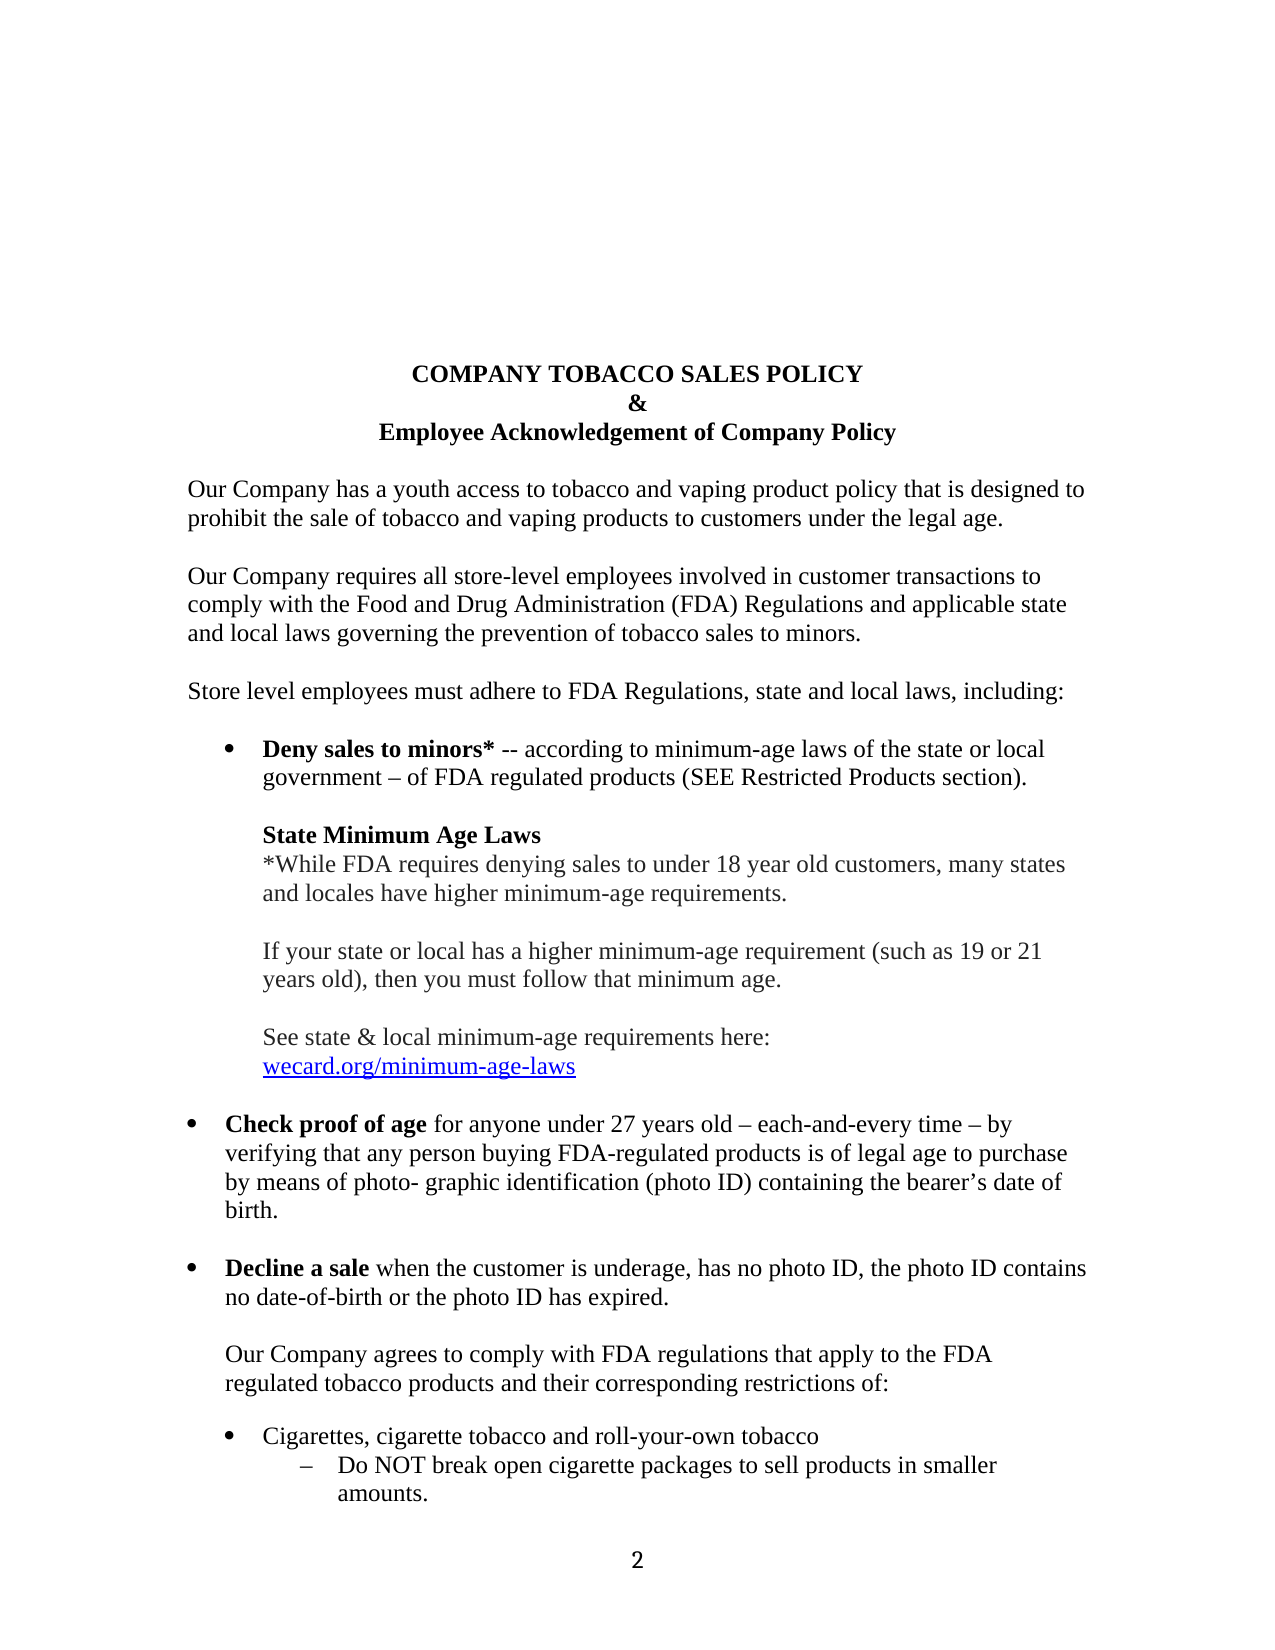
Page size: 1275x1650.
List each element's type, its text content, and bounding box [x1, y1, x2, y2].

text Our Company requires all store-level employees involved in customer transactions to comply with the Food and Drug Administration (FDA) Regulations and applicable state and local laws governing the prevention of tobacco sales to minors. [187, 561, 1087, 647]
text If your state or local has a higher minimum-age requirement (such as 19 or 21 years old), then you must follow that minimum age. [262, 936, 1087, 993]
text & [187, 388, 1087, 417]
text See state & local minimum-age requirements here: wecard.org/minimum-age-laws [262, 1022, 1087, 1080]
text Employee Acknowledgement of Company Policy [187, 417, 1087, 446]
text *While FDA requires denying sales to under 18 year old customers, many states and locales have higher minimum-age requirements. [262, 849, 1087, 907]
list Check proof of age for anyone under 27 years old – each-and-every time – by verifying that any person buying FDA-regulated products is of legal age to purchase by means of photo- graphic identification (photo ID) containing the bearer’s date of birth. [187, 1109, 1087, 1224]
text State Minimum Age Laws [187, 820, 1087, 849]
text COMPANY TOBACCO SALES POLICY [187, 359, 1087, 388]
list Deny sales to minors* -- according to minimum-age laws of the state or local government – of FDA regulated products (SEE Restricted Products section). [225, 734, 1087, 791]
list Cigarettes, cigarette tobacco and roll-your-own tobacco [225, 1421, 1087, 1450]
text Our Company has a youth access to tobacco and vaping product policy that is designed to prohibit the sale of tobacco and vaping products to customers under the legal age. [187, 474, 1087, 532]
list Do NOT break open cigarette packages to sell products in smaller amounts. [300, 1450, 1087, 1507]
text Our Company agrees to comply with FDA regulations that apply to the FDA regulated tobacco products and their corresponding restrictions of: [225, 1339, 1087, 1397]
text Store level employees must adhere to FDA Regulations, state and local laws, including: [187, 676, 1087, 704]
list Decline a sale when the customer is underage, has no photo ID, the photo ID contains no date-of-birth or the photo ID has expired. [187, 1253, 1087, 1310]
